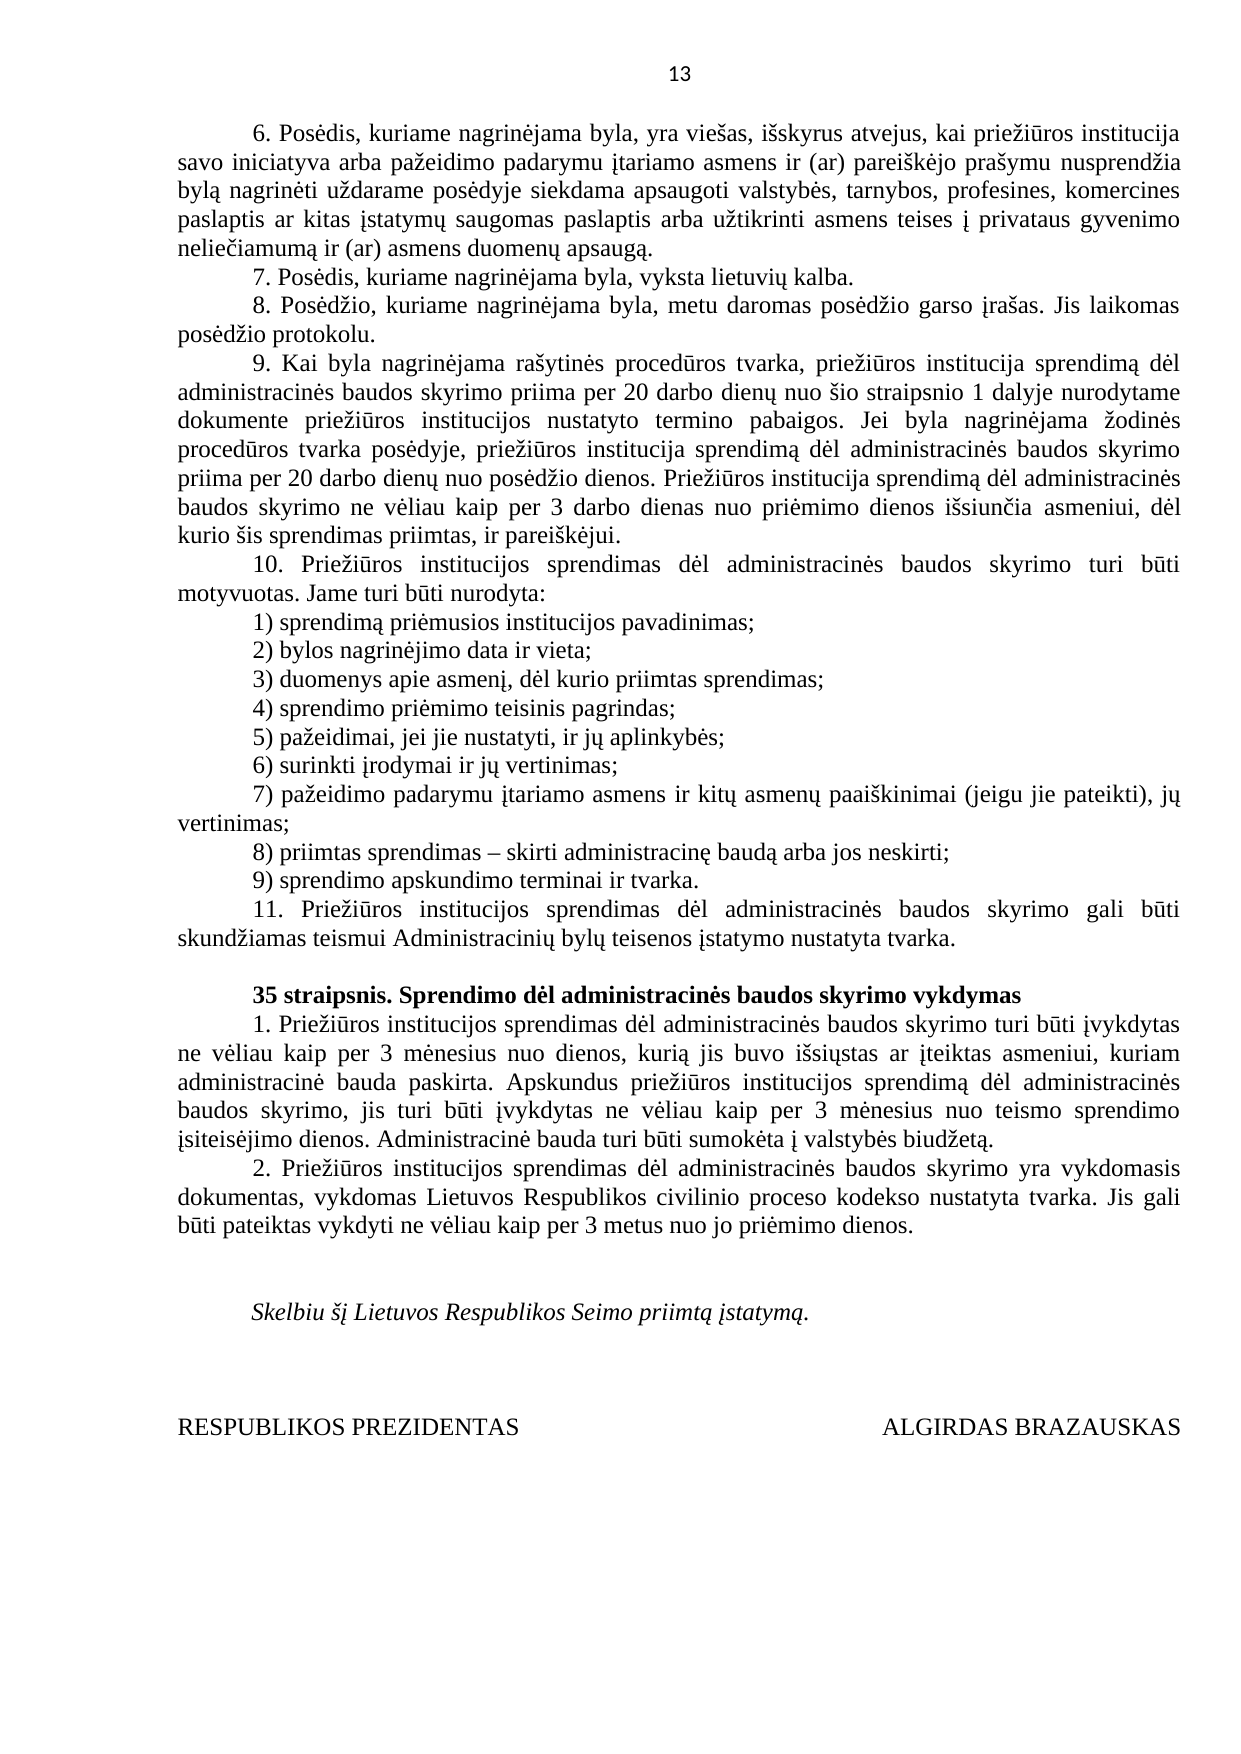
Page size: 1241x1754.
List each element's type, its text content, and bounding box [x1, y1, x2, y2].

text 35 straipsnis. Sprendimo dėl administracinės baudos skyrimo vykdymas [177, 981, 1181, 1009]
text RESPUBLIKOS PREZIDENTAS ALGIRDAS BRAZAUSKAS [177, 1412, 1181, 1441]
text 11. Priežiūros institucijos sprendimas dėl administracinės baudos skyrimo gali būti skundžiamas teismui Administracinių bylų teisenos įstatymo nustatyta tvarka. [177, 894, 1181, 952]
text 1) sprendimą priėmusios institucijos pavadinimas; [177, 607, 1181, 636]
text 8. Posėdžio, kuriame nagrinėjama byla, metu daromas posėdžio garso įrašas. Jis laikomas posėdžio protokolu. [177, 291, 1181, 348]
text Skelbiu šį Lietuvos Respublikos Seimo priimtą įstatymą. [177, 1297, 1181, 1326]
text 9) sprendimo apskundimo terminai ir tvarka. [177, 866, 1181, 894]
text 2. Priežiūros institucijos sprendimas dėl administracinės baudos skyrimo yra vykdomasis dokumentas, vykdomas Lietuvos Respublikos civilinio proceso kodekso nustatyta tvarka. Jis gali būti pateiktas vykdyti ne vėliau kaip per 3 metus nuo jo priėmimo dienos. [177, 1153, 1181, 1239]
text 4) sprendimo priėmimo teisinis pagrindas; [177, 693, 1181, 722]
text 1. Priežiūros institucijos sprendimas dėl administracinės baudos skyrimo turi būti įvykdytas ne vėliau kaip per 3 mėnesius nuo dienos, kurią jis buvo išsiųstas ar įteiktas asmeniui, kuriam administracinė bauda paskirta. Apskundus priežiūros institucijos sprendimą dėl administracinės baudos skyrimo, jis turi būti įvykdytas ne vėliau kaip per 3 mėnesius nuo teismo sprendimo įsiteisėjimo dienos. Administracinė bauda turi būti sumokėta į valstybės biudžetą. [177, 1009, 1181, 1153]
text 9. Kai byla nagrinėjama rašytinės procedūros tvarka, priežiūros institucija sprendimą dėl administracinės baudos skyrimo priima per 20 darbo dienų nuo šio straipsnio 1 dalyje nurodytame dokumente priežiūros institucijos nustatyto termino pabaigos. Jei byla nagrinėjama žodinės procedūros tvarka posėdyje, priežiūros institucija sprendimą dėl administracinės baudos skyrimo priima per 20 darbo dienų nuo posėdžio dienos. Priežiūros institucija sprendimą dėl administracinės baudos skyrimo ne vėliau kaip per 3 darbo dienas nuo priėmimo dienos išsiunčia asmeniui, dėl kurio šis sprendimas priimtas, ir pareiškėjui. [177, 348, 1181, 549]
text 8) priimtas sprendimas – skirti administracinę baudą arba jos neskirti; [177, 837, 1181, 866]
text 10. Priežiūros institucijos sprendimas dėl administracinės baudos skyrimo turi būti motyvuotas. Jame turi būti nurodyta: [177, 549, 1181, 607]
text 3) duomenys apie asmenį, dėl kurio priimtas sprendimas; [177, 664, 1181, 693]
text 7) pažeidimo padarymu įtariamo asmens ir kitų asmenų paaiškinimai (jeigu jie pateikti), jų vertinimas; [177, 779, 1181, 837]
text 2) bylos nagrinėjimo data ir vieta; [177, 636, 1181, 664]
text 6) surinkti įrodymai ir jų vertinimas; [177, 751, 1181, 779]
text 7. Posėdis, kuriame nagrinėjama byla, vyksta lietuvių kalba. [177, 262, 1181, 291]
text 5) pažeidimai, jei jie nustatyti, ir jų aplinkybės; [177, 722, 1181, 751]
text 6. Posėdis, kuriame nagrinėjama byla, yra viešas, išskyrus atvejus, kai priežiūros institucija savo iniciatyva arba pažeidimo padarymu įtariamo asmens ir (ar) pareiškėjo prašymu nusprendžia bylą nagrinėti uždarame posėdyje siekdama apsaugoti valstybės, tarnybos, profesines, komercines paslaptis ar kitas įstatymų saugomas paslaptis arba užtikrinti asmens teises į privataus gyvenimo neliečiamumą ir (ar) asmens duomenų apsaugą. [177, 118, 1181, 262]
